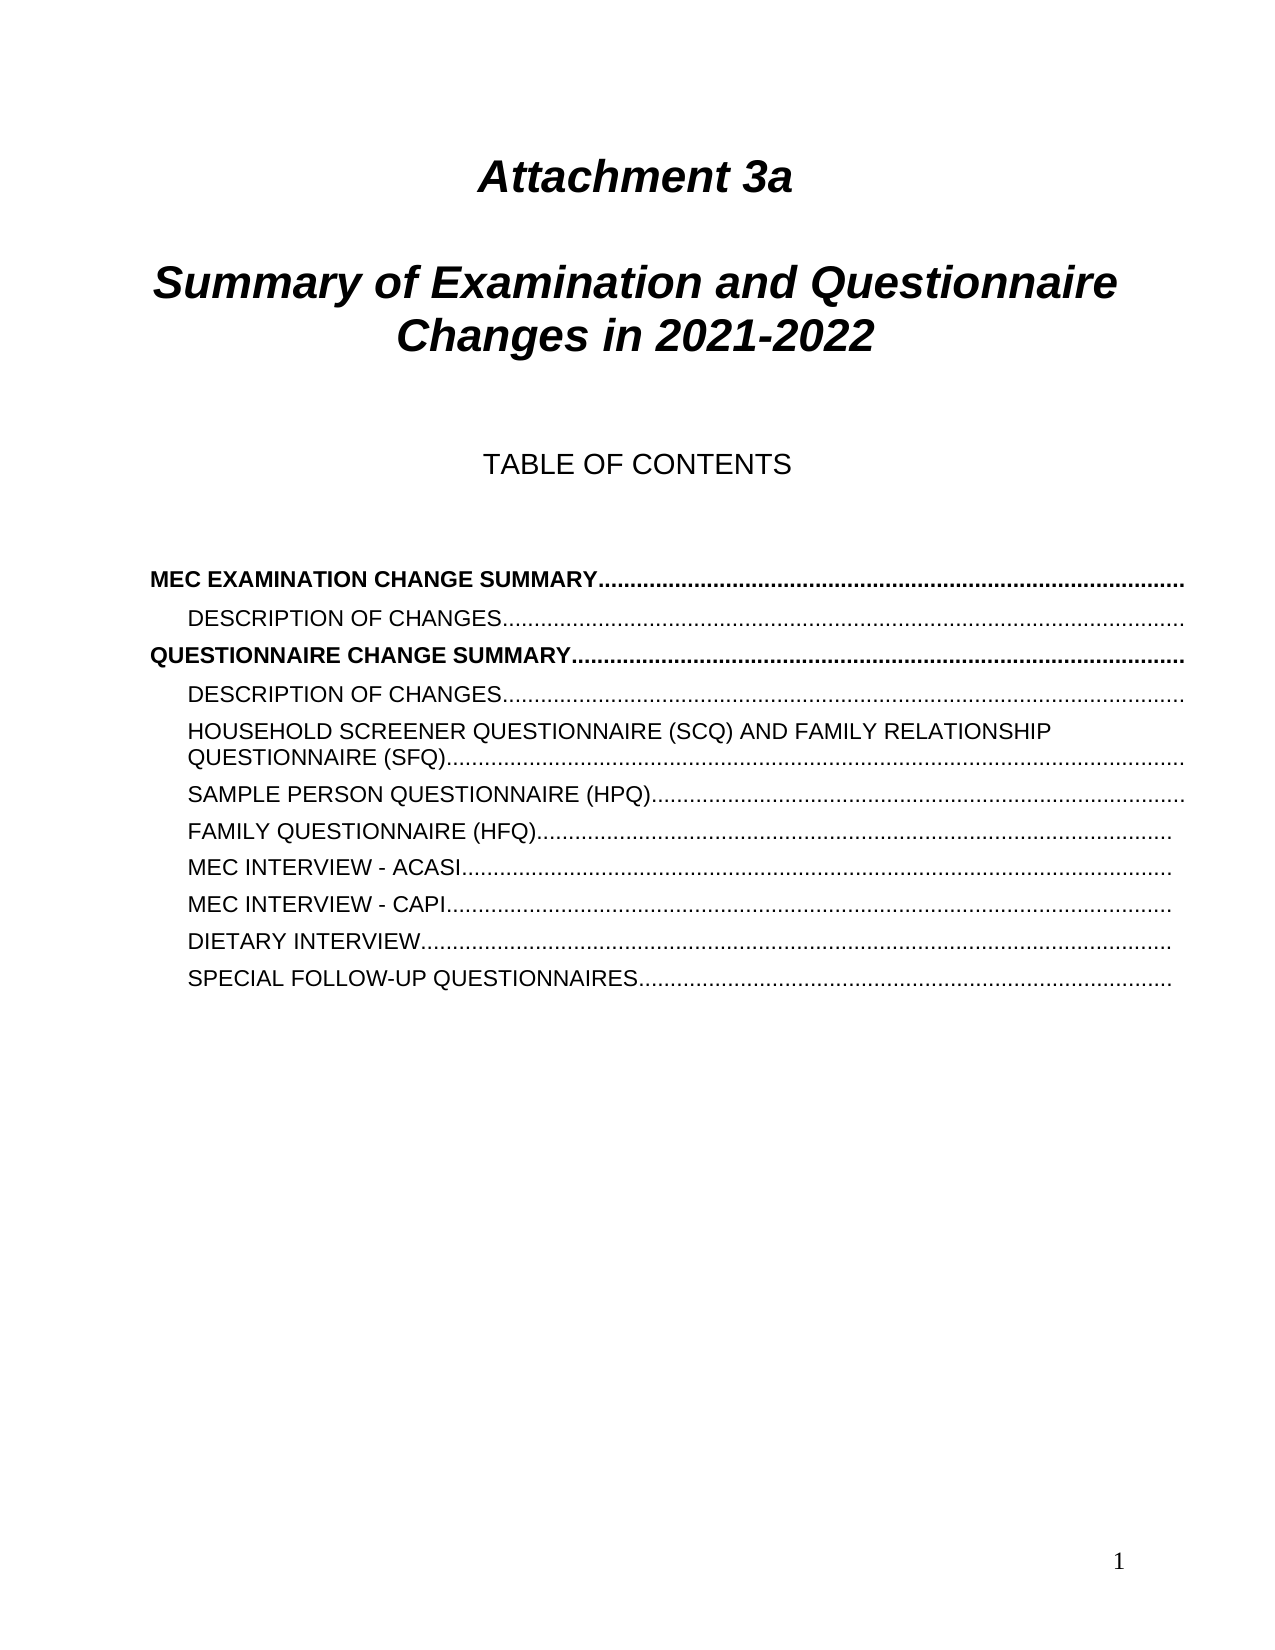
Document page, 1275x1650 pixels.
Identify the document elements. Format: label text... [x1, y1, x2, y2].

text Attachment 3a [150, 150, 1125, 203]
text DESCRIPTION OF CHANGES 7 [187, 681, 1125, 707]
text Summary of Examination and Questionnaire Changes in 2021-2022 [150, 255, 1125, 361]
text MEC INTERVIEW - ACASI 15 [187, 854, 1125, 881]
text MEC INTERVIEW - CAPI 17 [187, 891, 1125, 917]
text SPECIAL FOLLOW-UP QUESTIONNAIRES 18 [187, 965, 1125, 991]
text MEC EXAMINATION CHANGE SUMMARY 2 [150, 566, 1125, 593]
text QUESTIONNAIRE CHANGE SUMMARY 6 [150, 642, 1125, 668]
text FAMILY QUESTIONNAIRE (HFQ) 14 [187, 818, 1125, 844]
text DIETARY INTERVIEW 18 [187, 928, 1125, 954]
text TABLE OF CONTENTS [150, 447, 1125, 481]
text HOUSEHOLD SCREENER QUESTIONNAIRE (SCQ) AND FAMILY RELATIONSHIP QUESTIONNAIRE (SFQ) 7 [187, 718, 1125, 770]
text DESCRIPTION OF CHANGES 4 [187, 605, 1125, 632]
text SAMPLE PERSON QUESTIONNAIRE (HPQ) 8 [187, 781, 1125, 807]
